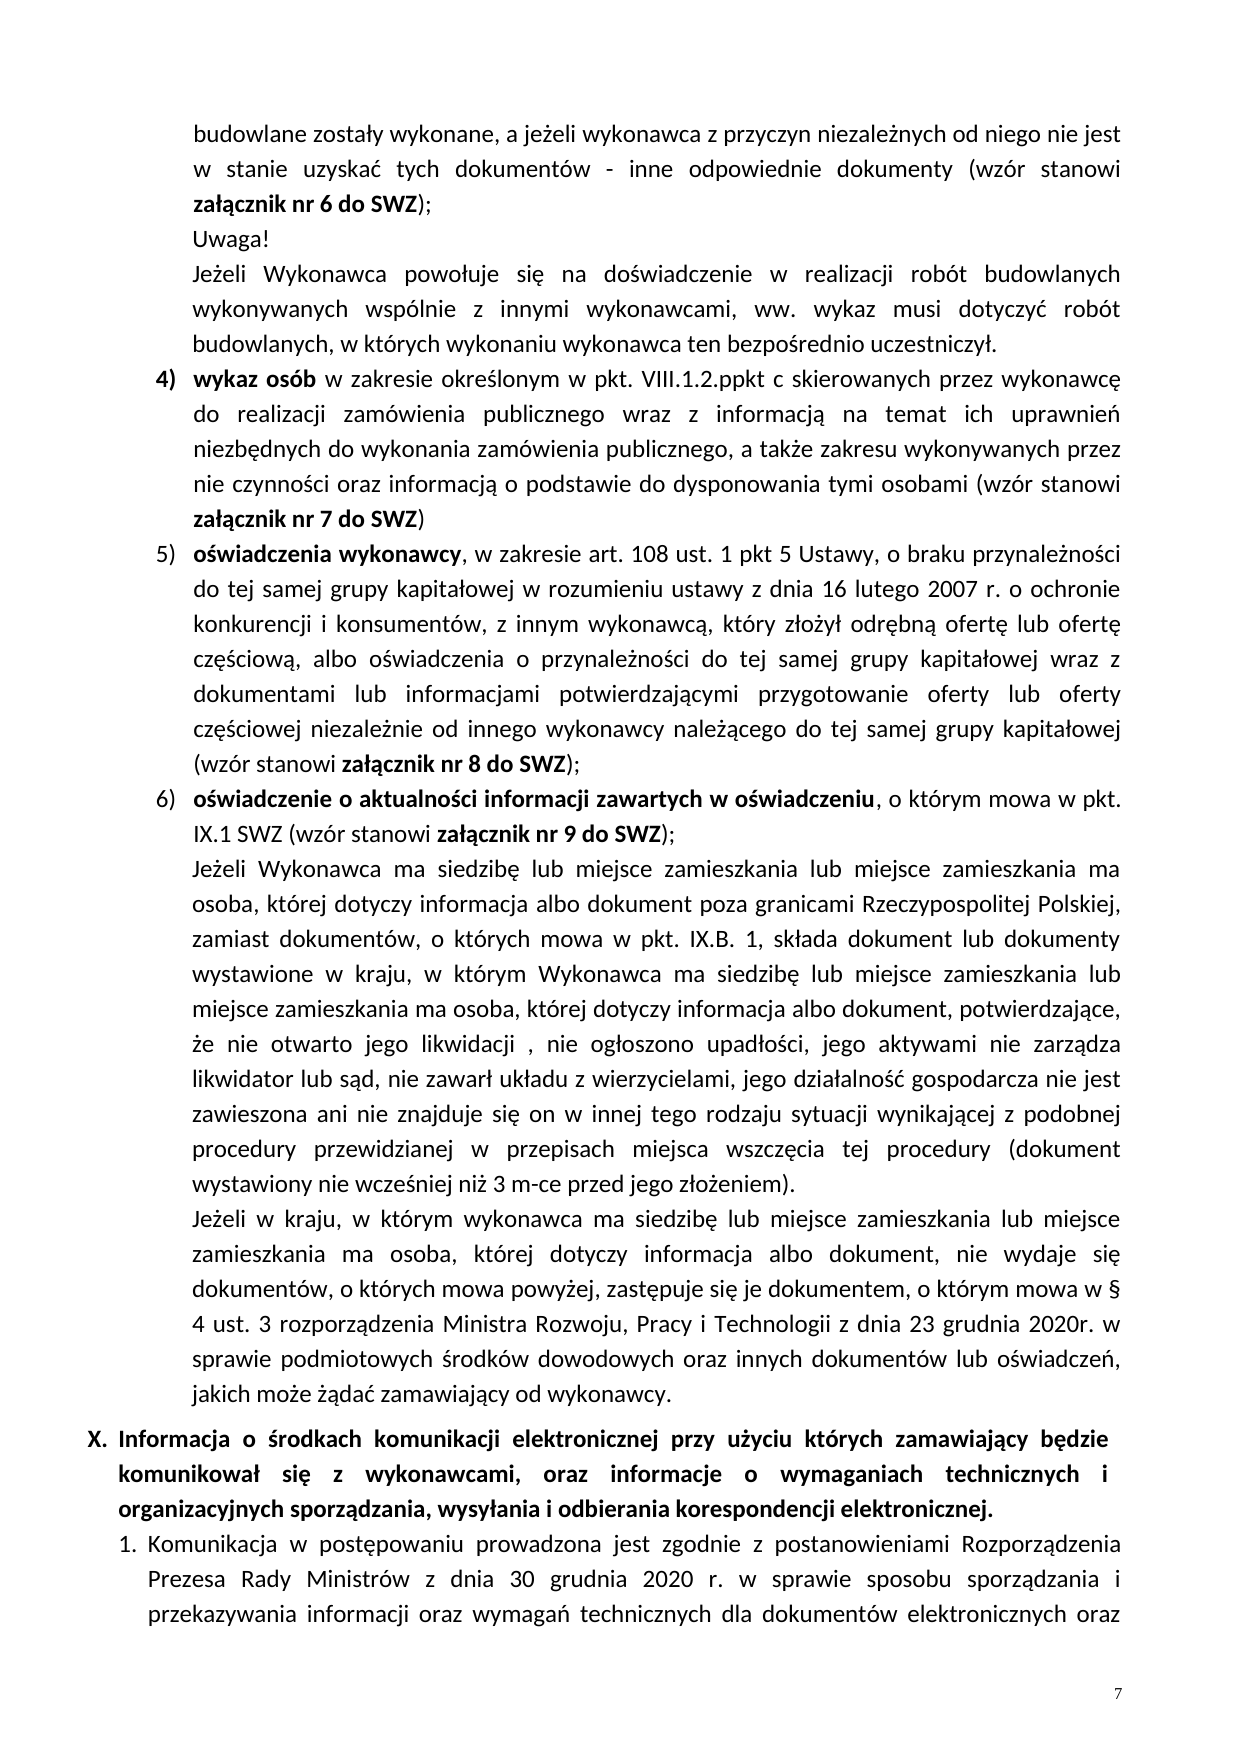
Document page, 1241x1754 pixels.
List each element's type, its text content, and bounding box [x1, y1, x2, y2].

list Jeżeli Wykonawca powołuje się na doświadczenie w realizacji robót budowlanych wykonywanych wspólnie z innymi wykonawcami, ww. wykaz musi dotyczyć robót budowlanych, w których wykonaniu wykonawca ten bezpośrednio uczestniczył. [192, 258, 1122, 359]
list oświadczenia wykonawcy, w zakresie art. 108 ust. 1 pkt 5 Ustawy, o braku przynależności do tej samej grupy kapitałowej w rozumieniu ustawy z dnia 16 lutego 2007 r. o ochronie konkurencji i konsumentów, z innym wykonawcą, który złożył odrębną ofertę lub ofertę częściową, albo oświadczenia o przynależności do tej samej grupy kapitałowej wraz z dokumentami lub informacjami potwierdzającymi przygotowanie oferty lub oferty częściowej niezależnie od innego wykonawcy należącego do tej samej grupy kapitałowej (wzór stanowi załącznik nr 8 do SWZ); [156, 538, 1122, 779]
list oświadczenie o aktualności informacji zawartych w oświadczeniu, o którym mowa w pkt. IX.1 SWZ (wzór stanowi załącznik nr 9 do SWZ); [156, 783, 1122, 849]
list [156, 118, 1122, 219]
list Jeżeli w kraju, w którym wykonawca ma siedzibę lub miejsce zamieszkania lub miejsce zamieszkania ma osoba, której dotyczy informacja albo dokument, nie wydaje się dokumentów, o których mowa powyżej, zastępuje się je dokumentem, o którym mowa w § 4 ust. 3 rozporządzenia Ministra Rozwoju, Pracy i Technologii z dnia 23 grudnia 2020r. w sprawie podmiotowych środków dowodowych oraz innych dokumentów lub oświadczeń, jakich może żądać zamawiający od wykonawcy. [192, 1203, 1122, 1409]
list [118, 1528, 1122, 1628]
subtitle Informacja o środkach komunikacji elektronicznej przy użyciu których zamawiający będzie komunikował się z wykonawcami, oraz informacje o wymaganiach technicznych i organizacyjnych sporządzania, wysyłania i odbierania korespondencji elektronicznej. [108, 1423, 1109, 1523]
list wykaz osób w zakresie określonym w pkt. VIII.1.2.ppkt c skierowanych przez wykonawcę do realizacji zamówienia publicznego wraz z informacją na temat ich uprawnień niezbędnych do wykonania zamówienia publicznego, a także zakresu wykonywanych przez nie czynności oraz informacją o podstawie do dysponowania tymi osobami (wzór stanowi załącznik nr 7 do SWZ) [156, 363, 1122, 534]
list Jeżeli Wykonawca ma siedzibę lub miejsce zamieszkania lub miejsce zamieszkania ma osoba, której dotyczy informacja albo dokument poza granicami Rzeczypospolitej Polskiej, zamiast dokumentów, o których mowa w pkt. IX.B. 1, składa dokument lub dokumenty wystawione w kraju, w którym Wykonawca ma siedzibę lub miejsce zamieszkania lub miejsce zamieszkania ma osoba, której dotyczy informacja albo dokument, potwierdzające, że nie otwarto jego likwidacji , nie ogłoszono upadłości, jego aktywami nie zarządza likwidator lub sąd, nie zawarł układu z wierzycielami, jego działalność gospodarcza nie jest zawieszona ani nie znajduje się on w innej tego rodzaju sytuacji wynikającej z podobnej procedury przewidzianej w przepisach miejsca wszczęcia tej procedury (dokument wystawiony nie wcześniej niż 3 m-ce przed jego złożeniem). [192, 853, 1122, 1199]
list Uwaga! [192, 223, 1122, 254]
